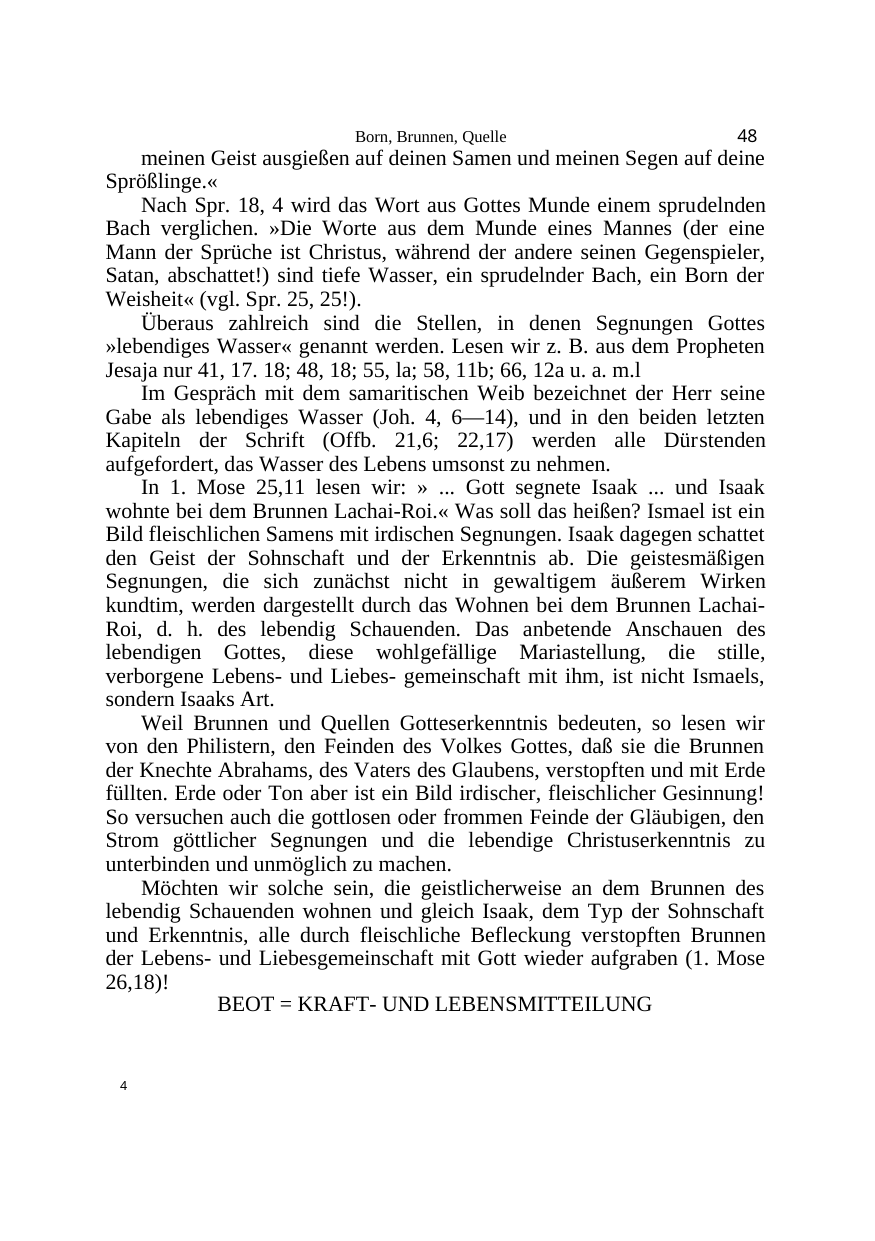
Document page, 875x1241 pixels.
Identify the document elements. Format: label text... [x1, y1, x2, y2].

text meinen Geist ausgießen auf deinen Samen und meinen Segen auf deine Sprößlinge.« [105, 147, 766, 193]
text Im Gespräch mit dem samaritischen Weib bezeichnet der Herr seine Gabe als lebendiges Wasser (Joh. 4, 6—14), und in den beiden letzten Kapiteln der Schrift (Offb. 21,6; 22,17) werden alle Dürstenden aufgefordert, das Wasser des Lebens umsonst zu nehmen. [105, 382, 766, 476]
text Nach Spr. 18, 4 wird das Wort aus Gottes Munde einem sprudelnden Bach verglichen. »Die Worte aus dem Munde eines Mannes (der eine Mann der Sprüche ist Christus, während der andere seinen Gegenspieler, Satan, abschattet!) sind tiefe Wasser, ein sprudelnder Bach, ein Born der Weisheit« (vgl. Spr. 25, 25!). [105, 193, 766, 311]
text Überaus zahlreich sind die Stellen, in denen Segnungen Gottes »lebendiges Wasser« genannt werden. Lesen wir z. B. aus dem Propheten Jesaja nur 41, 17. 18; 48, 18; 55, la; 58, 11b; 66, 12a u. a. m.l [105, 311, 766, 382]
text BEOT = KRAFT- UND LEBENSMITTEILUNG [105, 994, 764, 1016]
text Möchten wir solche sein, die geistlicherweise an dem Brunnen des lebendig Schauenden wohnen und gleich Isaak, dem Typ der Sohnschaft und Erkenntnis, alle durch fleischliche Befleckung verstopften Brunnen der Lebens- und Liebesgemeinschaft mit Gott wieder aufgraben (1. Mose 26,18)! [105, 876, 766, 994]
text Weil Brunnen und Quellen Gotteserkenntnis bedeuten, so lesen wir von den Philistern, den Feinden des Volkes Gottes, daß sie die Brunnen der Knechte Abrahams, des Vaters des Glaubens, verstopften und mit Erde füllten. Erde oder Ton aber ist ein Bild irdischer, fleischlicher Gesinnung! So versuchen auch die gottlosen oder frommen Feinde der Gläubigen, den Strom göttlicher Segnungen und die lebendige Christuserkenntnis zu unterbinden und unmöglich zu machen. [105, 711, 766, 876]
text In 1. Mose 25,11 lesen wir: » ... Gott segnete Isaak ... und Isaak wohnte bei dem Brunnen Lachai-Roi.« Was soll das heißen? Ismael ist ein Bild fleischlichen Samens mit irdischen Segnungen. Isaak dagegen schattet den Geist der Sohnschaft und der Erkenntnis ab. Die geistesmäßigen Segnungen, die sich zunächst nicht in gewaltigem äußerem Wirken kundtim, werden dargestellt durch das Wohnen bei dem Brunnen Lachai-Roi, d. h. des lebendig Schauenden. Das anbetende Anschauen des lebendigen Gottes, diese wohlgefällige Mariastellung, die stille, verborgene Lebens- und Liebes- gemeinschaft mit ihm, ist nicht Ismaels, sondern Isaaks Art. [105, 476, 766, 711]
